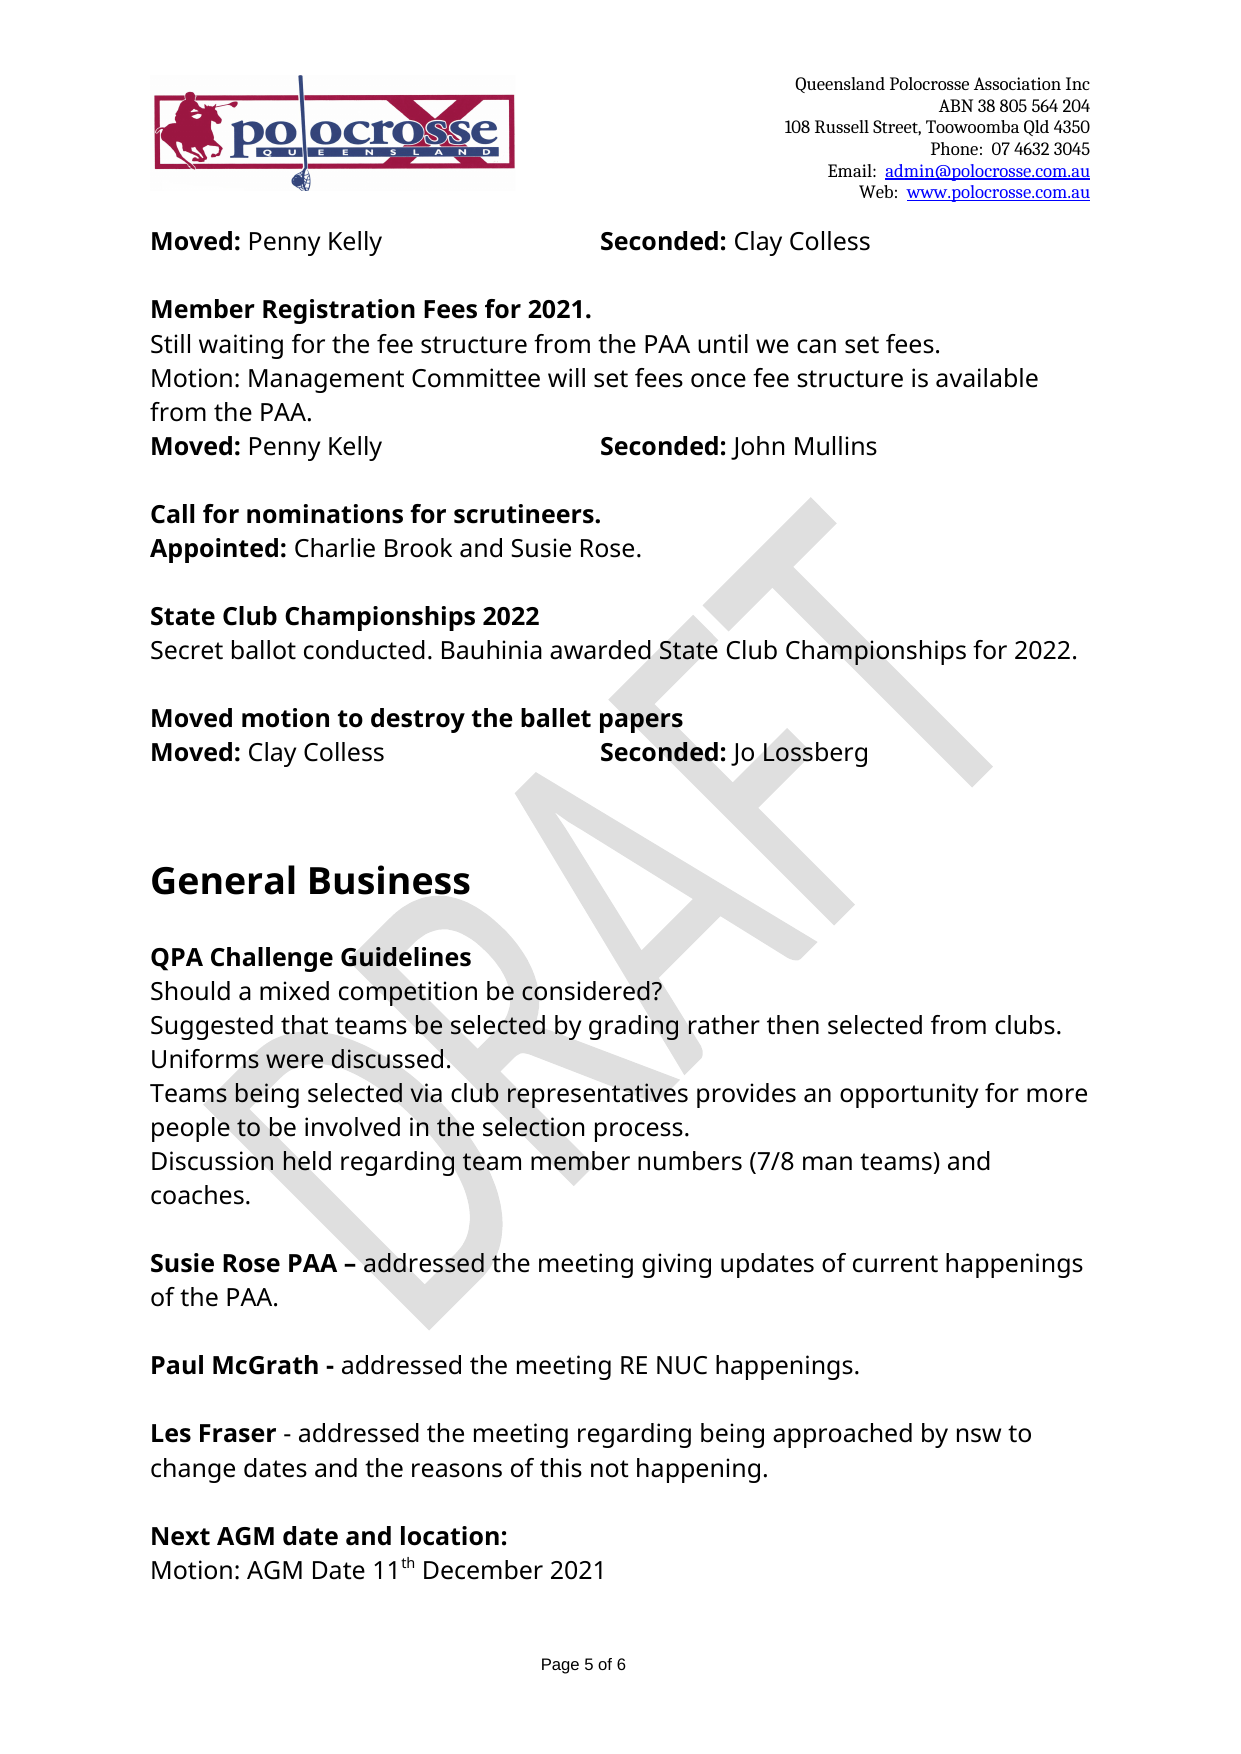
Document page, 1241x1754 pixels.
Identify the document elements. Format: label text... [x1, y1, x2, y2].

text Moved: Clay Colless Seconded: Jo Lossberg [150, 735, 1090, 769]
text Moved: Penny Kelly Seconded: Clay Colless [150, 224, 1090, 258]
text Secret ballot conducted. Bauhinia awarded State Club Championships for 2022. [150, 633, 1090, 667]
text Teams being selected via club representatives provides an opportunity for more people to be involved in the selection process. [150, 1076, 1090, 1144]
text Motion: Management Committee will set fees once fee structure is available from the PAA. [150, 360, 1090, 428]
picture [150, 75, 515, 191]
text Paul McGrath - addressed the meeting RE NUC happenings. [150, 1348, 1090, 1382]
text Moved motion to destroy the ballet papers [150, 701, 1090, 735]
text Suggested that teams be selected by grading rather then selected from clubs. [150, 1007, 1090, 1041]
text Should a mixed competition be considered? [150, 973, 1090, 1007]
text Moved: Penny Kelly Seconded: John Mullins [150, 428, 1090, 462]
text Uniforms were discussed. [150, 1041, 1090, 1076]
text Member Registration Fees for 2021. [150, 292, 1090, 326]
text Les Fraser - addressed the meeting regarding being approached by nsw to change dates and the reasons of this not happening. [150, 1416, 1090, 1484]
text QPA Challenge Guidelines [150, 939, 1090, 973]
text Discussion held regarding team member numbers (7/8 man teams) and coaches. [150, 1144, 1090, 1212]
text State Club Championships 2022 [150, 599, 1090, 633]
text Motion: AGM Date 11th December 2021 [150, 1552, 1090, 1586]
text Next AGM date and location: [150, 1518, 1090, 1552]
text Susie Rose PAA – addressed the meeting giving updates of current happenings of the PAA. [150, 1246, 1090, 1314]
text Still waiting for the fee structure from the PAA until we can set fees. [150, 326, 1090, 360]
text Call for nominations for scrutineers. [150, 497, 1090, 531]
text Appointed: Charlie Brook and Susie Rose. [150, 531, 1090, 565]
text General Business [150, 854, 1090, 905]
